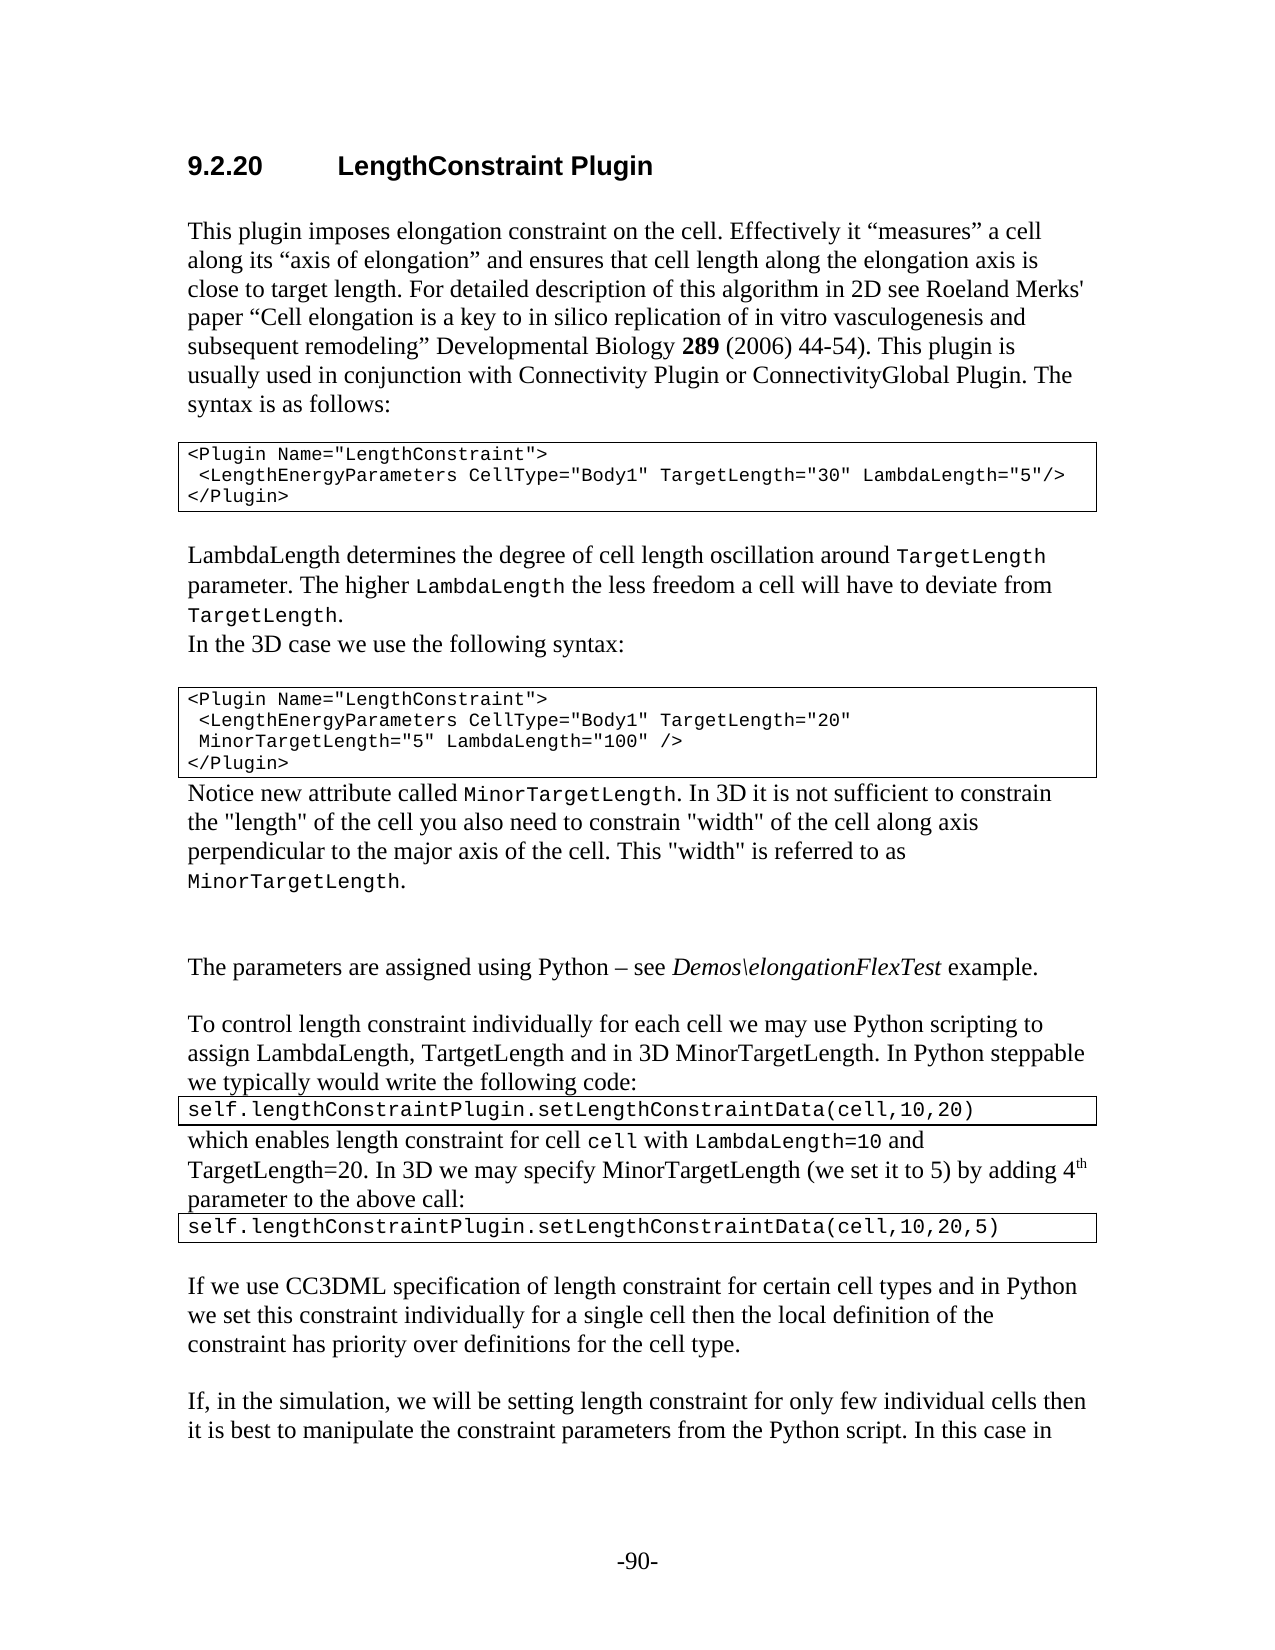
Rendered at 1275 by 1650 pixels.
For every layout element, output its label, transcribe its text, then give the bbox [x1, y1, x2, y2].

text If we use CC3DML specification of length constraint for certain cell types and in Python we set this constraint individually for a single cell then the local definition of the constraint has priority over definitions for the cell type. [187, 1271, 1087, 1358]
text <LengthEnergyParameters CellType="Body1" TargetLength="20" MinorTargetLength="5" LambdaLength="100" /> [187, 711, 1087, 750]
text LambdaLength determines the degree of cell length oscillation around TargetLength parameter. The higher LambdaLength the less freedom a cell will have to deviate from TargetLength. [187, 540, 1087, 629]
text In the 3D case we use the following syntax: [187, 629, 1087, 658]
text which enables length constraint for cell cell with LambdaLength=10 and TargetLength=20. In 3D we may specify MinorTargetLength (we set it to 5) by adding 4th parameter to the above call: [187, 1126, 1087, 1213]
text This plugin imposes elongation constraint on the cell. Effectively it “measures” a cell along its “axis of elongation” and ensures that cell length along the elongation axis is close to target length. For detailed description of this algorithm in 2D see Roeland Merks' paper “Cell elongation is a key to in silico replication of in vitro vasculogenesis and subsequent remodeling” Developmental Biology 289 (2006) 44-54). This plugin is usually used in conjunction with Connectivity Plugin or ConnectivityGlobal Plugin. The syntax is as follows: [187, 216, 1087, 417]
text To control length constraint individually for each cell we may use Python scripting to assign LambdaLength, TartgetLength and in 3D MinorTargetLength. In Python steppable we typically would write the following code: [187, 1009, 1087, 1096]
text The parameters are assigned using Python – see Demos\elongationFlexTest example. [187, 952, 1087, 981]
text <Plugin Name="LengthConstraint"> [179, 443, 1096, 466]
text </Plugin> [179, 484, 1096, 511]
subtitle LengthConstraint Plugin [187, 150, 1087, 181]
text </Plugin> [179, 750, 1096, 777]
text self.lengthConstraintPlugin.setLengthConstraintData(cell,10,20,5) [179, 1214, 1096, 1242]
text <Plugin Name="LengthConstraint"> [179, 688, 1096, 711]
text Notice new attribute called MinorTargetLength. In 3D it is not sufficient to constrain the "length" of the cell you also need to constrain "width" of the cell along axis perpendicular to the major axis of the cell. This "width" is referred to as MinorTargetLength. [187, 778, 1087, 894]
text self.lengthConstraintPlugin.setLengthConstraintData(cell,10,20) [179, 1097, 1096, 1124]
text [187, 1386, 1087, 1444]
text <LengthEnergyParameters CellType="Body1" TargetLength="30" LambdaLength="5"/> [187, 466, 1087, 484]
